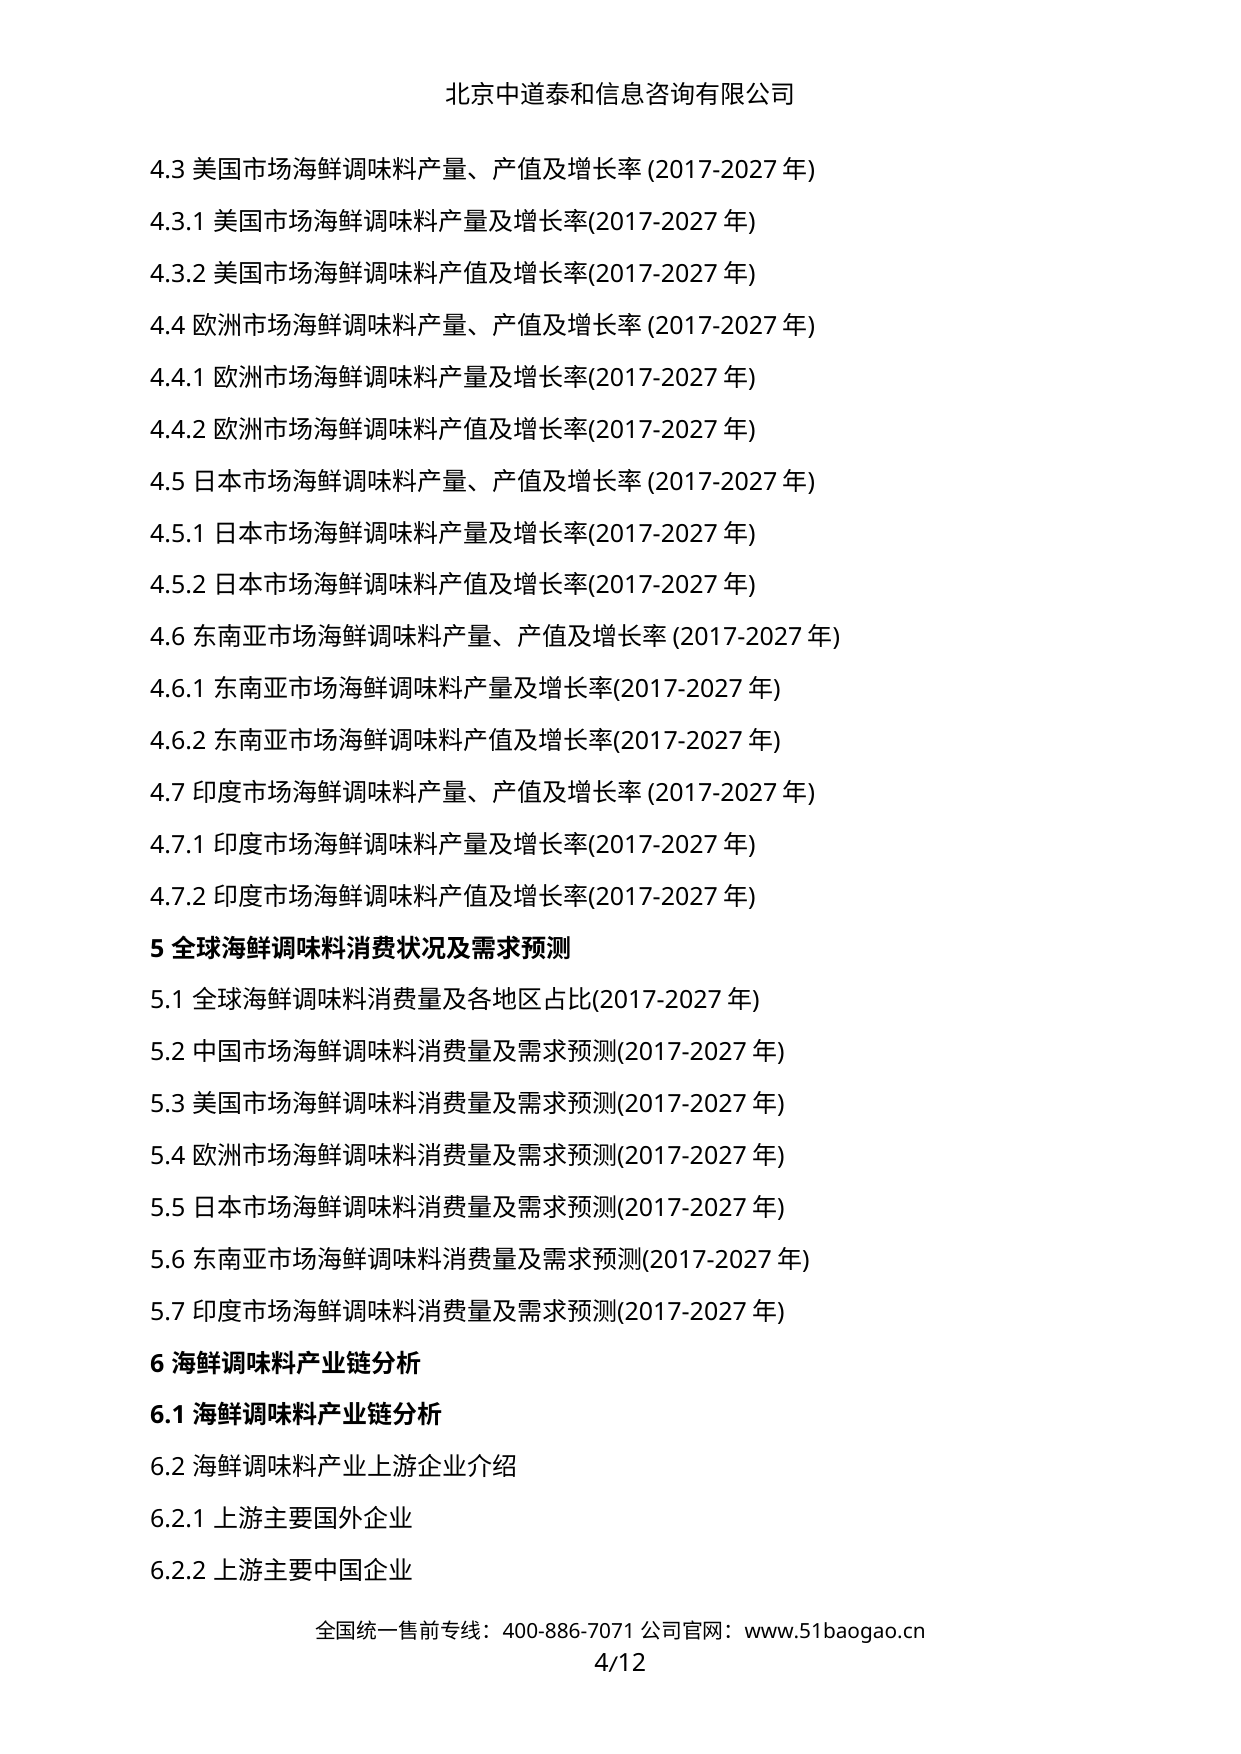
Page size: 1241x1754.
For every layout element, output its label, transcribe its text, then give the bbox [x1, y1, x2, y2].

text 4.7.2 印度市场海鲜调味料产值及增长率(2017-2027年) [150, 876, 1090, 912]
text 5.4 欧洲市场海鲜调味料消费量及需求预测(2017-2027年) [150, 1136, 1090, 1172]
text 6.2.2 上游主要中国企业 [150, 1551, 1090, 1587]
text 4.4.2 欧洲市场海鲜调味料产值及增长率(2017-2027年) [150, 409, 1090, 446]
text 4.4.1 欧洲市场海鲜调味料产量及增长率(2017-2027年) [150, 357, 1090, 394]
text 5.3 美国市场海鲜调味料消费量及需求预测(2017-2027年) [150, 1084, 1090, 1120]
text 5 全球海鲜调味料消费状况及需求预测 [150, 928, 1090, 964]
text 4.7 印度市场海鲜调味料产量、产值及增长率 (2017-2027年) [150, 772, 1090, 809]
text 4.6.2 东南亚市场海鲜调味料产值及增长率(2017-2027年) [150, 721, 1090, 757]
text 4.7.1 印度市场海鲜调味料产量及增长率(2017-2027年) [150, 824, 1090, 861]
text 5.2 中国市场海鲜调味料消费量及需求预测(2017-2027年) [150, 1032, 1090, 1068]
text 5.7 印度市场海鲜调味料消费量及需求预测(2017-2027年) [150, 1291, 1090, 1327]
text 5.6 东南亚市场海鲜调味料消费量及需求预测(2017-2027年) [150, 1239, 1090, 1276]
text 6.1 海鲜调味料产业链分析 [150, 1395, 1090, 1431]
text 4.6 东南亚市场海鲜调味料产量、产值及增长率 (2017-2027年) [150, 617, 1090, 653]
text 5.5 日本市场海鲜调味料消费量及需求预测(2017-2027年) [150, 1187, 1090, 1224]
text 4.5 日本市场海鲜调味料产量、产值及增长率 (2017-2027年) [150, 461, 1090, 497]
text 4.5.2 日本市场海鲜调味料产值及增长率(2017-2027年) [150, 565, 1090, 601]
text 6.2 海鲜调味料产业上游企业介绍 [150, 1447, 1090, 1483]
text 4.4 欧洲市场海鲜调味料产量、产值及增长率 (2017-2027年) [150, 306, 1090, 342]
text 4.5.1 日本市场海鲜调味料产量及增长率(2017-2027年) [150, 513, 1090, 549]
text 4.6.1 东南亚市场海鲜调味料产量及增长率(2017-2027年) [150, 669, 1090, 705]
text 4.3.1 美国市场海鲜调味料产量及增长率(2017-2027年) [150, 202, 1090, 238]
text 6 海鲜调味料产业链分析 [150, 1343, 1090, 1379]
text 4.3.2 美国市场海鲜调味料产值及增长率(2017-2027年) [150, 254, 1090, 290]
text 5.1 全球海鲜调味料消费量及各地区占比(2017-2027年) [150, 980, 1090, 1016]
text 4.3 美国市场海鲜调味料产量、产值及增长率 (2017-2027年) [150, 150, 1090, 186]
text 6.2.1 上游主要国外企业 [150, 1499, 1090, 1535]
